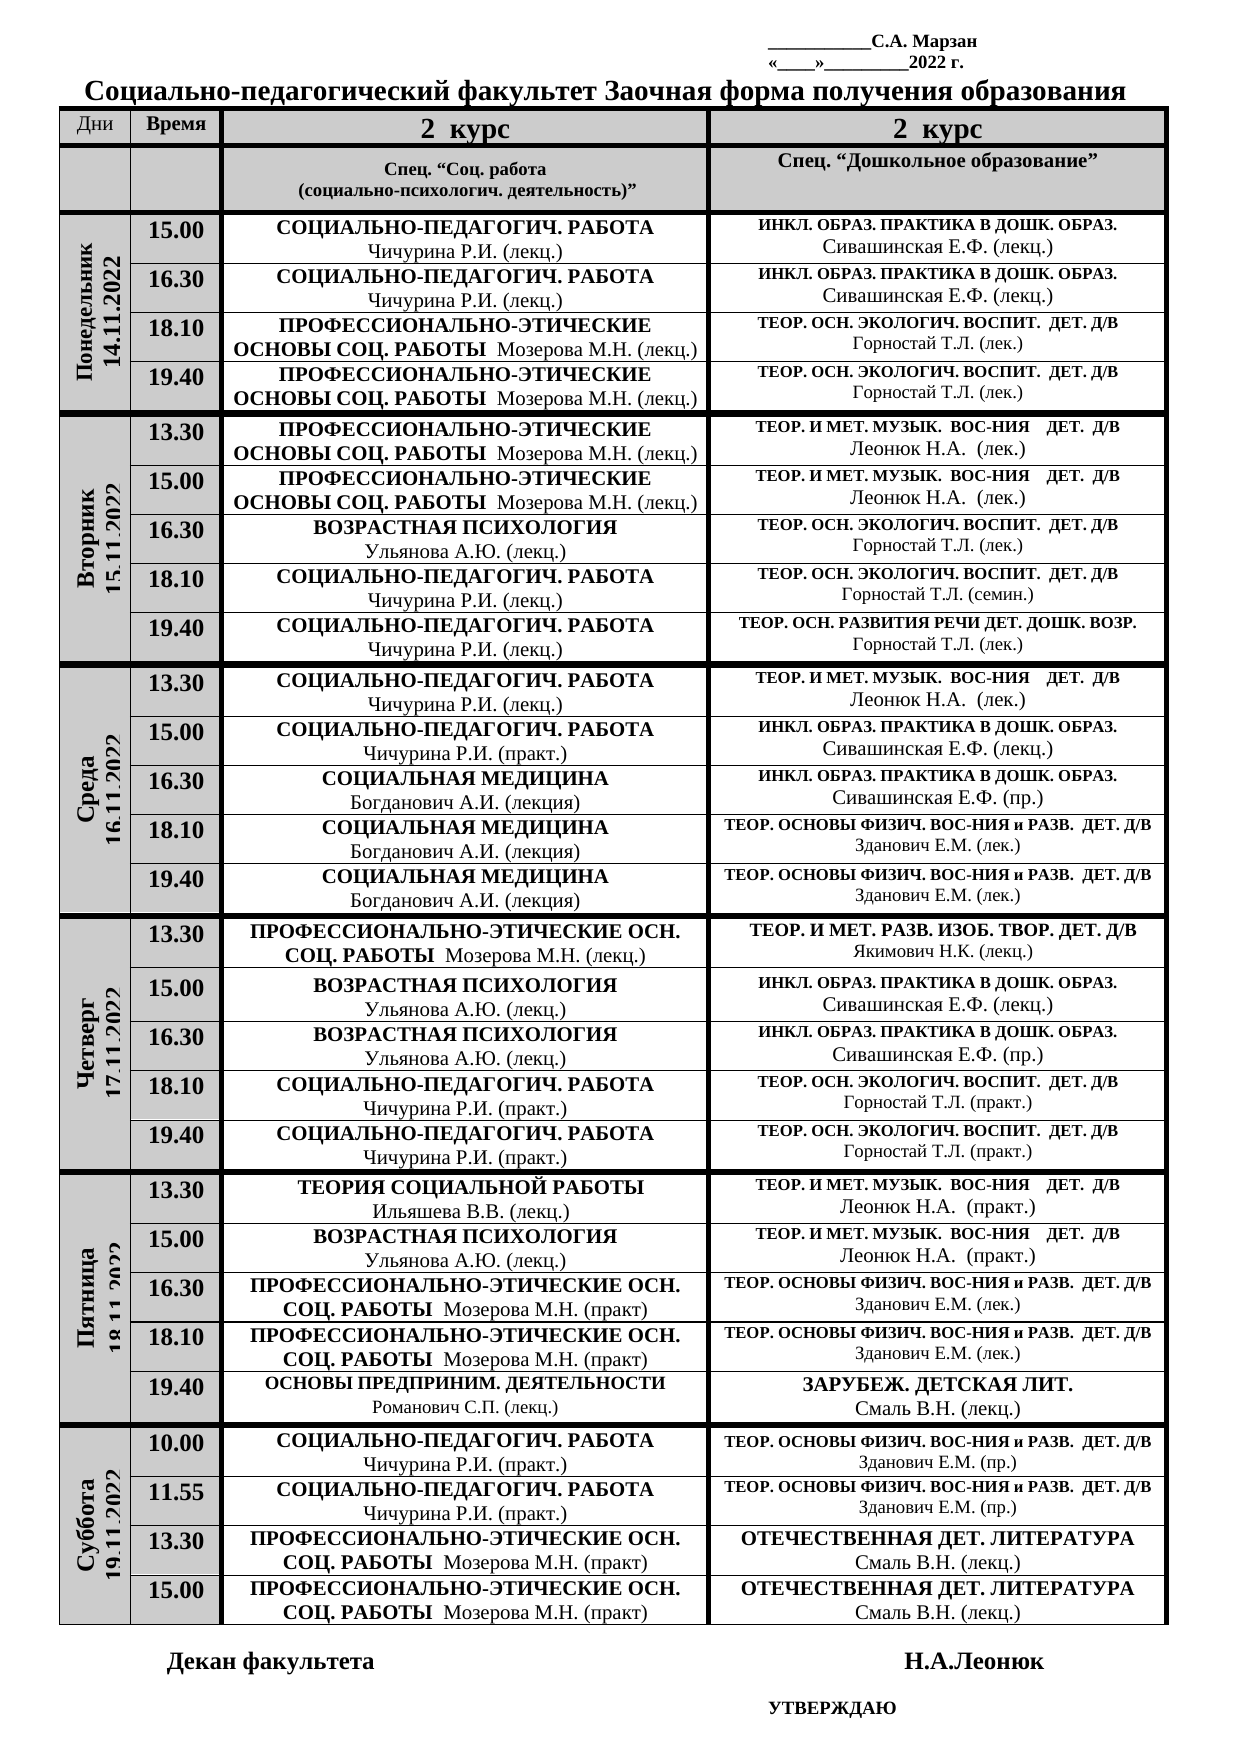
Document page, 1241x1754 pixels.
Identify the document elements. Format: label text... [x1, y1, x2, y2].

table_cell 18.10 [131, 1323, 219, 1371]
table_cell ТЕОР. ОСНОВЫ ФИЗИЧ. ВОС-НИЯ и РАЗВ. ДЕТ. Д/В Зданович Е.М. (лек.) [711, 1323, 1164, 1371]
table_cell ТЕОР. И МЕТ. РАЗВ. ИЗОБ. ТВОР. ДЕТ. Д/В Якимович Н.К. (лекц.) [711, 919, 1164, 967]
table_cell 13.30 [131, 1175, 219, 1223]
table_cell 13.30 [131, 668, 219, 716]
table_header 2 курс [711, 111, 1164, 143]
table_cell ИНКЛ. ОБРАЗ. ПРАКТИКА В ДОШК. ОБРАЗ. Сивашинская Е.Ф. (пр.) [711, 1022, 1164, 1070]
table_header 2 курс [224, 111, 706, 143]
table_cell ИНКЛ. ОБРАЗ. ПРАКТИКА В ДОШК. ОБРАЗ. Сивашинская Е.Ф. (лекц.) [711, 264, 1164, 312]
table_cell 15.00 [131, 1224, 219, 1272]
table_cell СОЦИАЛЬНО-ПЕДАГОГИЧ. РАБОТА Чичурина Р.И. (практ.) [224, 1121, 706, 1169]
table_cell ПРОФЕССИОНАЛЬНО-ЭТИЧЕСКИЕ ОСНОВЫ СОЦ. РАБОТЫ Мозерова М.Н. (лекц.) [224, 466, 706, 514]
table_cell 16.30 [131, 515, 219, 563]
table_cell ТЕОР. ОСНОВЫ ФИЗИЧ. ВОС-НИЯ и РАЗВ. ДЕТ. Д/В Зданович Е.М. (лек.) [711, 864, 1164, 912]
table_cell ТЕОР. И МЕТ. МУЗЫК. ВОС-НИЯ ДЕТ. Д/В Леонюк Н.А. (лек.) [711, 466, 1164, 514]
table_cell 15.00 [131, 466, 219, 514]
table_cell СОЦИАЛЬНО-ПЕДАГОГИЧ. РАБОТА Чичурина Р.И. (практ.) [224, 1477, 706, 1525]
table_cell ПРОФЕССИОНАЛЬНО-ЭТИЧЕСКИЕ ОСН. СОЦ. РАБОТЫ Мозерова М.Н. (практ) [224, 1323, 706, 1371]
table_cell ИНКЛ. ОБРАЗ. ПРАКТИКА В ДОШК. ОБРАЗ. Сивашинская Е.Ф. (пр.) [711, 766, 1164, 814]
table_cell ТЕОР. ОСН. ЭКОЛОГИЧ. ВОСПИТ. ДЕТ. Д/В Горностай Т.Л. (семин.) [711, 564, 1164, 612]
table_cell 19.40 [131, 613, 219, 661]
table_cell 16.30 [131, 1273, 219, 1321]
table_cell 19.40 [131, 362, 219, 410]
table_cell ТЕОР. И МЕТ. МУЗЫК. ВОС-НИЯ ДЕТ. Д/В Леонюк Н.А. (практ.) [711, 1175, 1164, 1223]
table_cell ПРОФЕССИОНАЛЬНО-ЭТИЧЕСКИЕ ОСН. СОЦ. РАБОТЫ Мозерова М.Н. (лекц.) [224, 919, 706, 967]
table_cell 16.30 [131, 1022, 219, 1070]
table_cell ТЕОР. ОСНОВЫ ФИЗИЧ. ВОС-НИЯ и РАЗВ. ДЕТ. Д/В Зданович Е.М. (пр.) [711, 1477, 1164, 1525]
table_cell СОЦИАЛЬНО-ПЕДАГОГИЧ. РАБОТА Чичурина Р.И. (практ.) [224, 1428, 706, 1476]
table_cell ПРОФЕССИОНАЛЬНО-ЭТИЧЕСКИЕ ОСН. СОЦ. РАБОТЫ Мозерова М.Н. (практ) [224, 1273, 706, 1321]
table_cell ТЕОР. ОСНОВЫ ФИЗИЧ. ВОС-НИЯ и РАЗВ. ДЕТ. Д/В Зданович Е.М. (лек.) [711, 815, 1164, 863]
table_cell Спец. “Соц. работа (социально-психологич. деятельность)” [224, 148, 706, 210]
table_cell ПРОФЕССИОНАЛЬНО-ЭТИЧЕСКИЕ ОСН. СОЦ. РАБОТЫ Мозерова М.Н. (практ) [224, 1576, 706, 1624]
table_cell ВОЗРАСТНАЯ ПСИХОЛОГИЯ Ульянова А.Ю. (лекц.) [224, 968, 706, 1021]
table_cell ИНКЛ. ОБРАЗ. ПРАКТИКА В ДОШК. ОБРАЗ. Сивашинская Е.Ф. (лекц.) [711, 215, 1164, 263]
table_cell ПРОФЕССИОНАЛЬНО-ЭТИЧЕСКИЕ ОСНОВЫ СОЦ. РАБОТЫ Мозерова М.Н. (лекц.) [224, 362, 706, 410]
table_cell ОТЕЧЕСТВЕННАЯ ДЕТ. ЛИТЕРАТУРА Смаль В.Н. (лекц.) [711, 1576, 1164, 1624]
table_cell Четверг 17.11.2022 [60, 919, 130, 1169]
table_cell ЗАРУБЕЖ. ДЕТСКАЯ ЛИТ. Смаль В.Н. (лекц.) [711, 1372, 1164, 1422]
table_cell [131, 148, 219, 210]
table_cell 15.00 [131, 717, 219, 765]
table_cell СОЦИАЛЬНО-ПЕДАГОГИЧ. РАБОТА Чичурина Р.И. (лекц.) [224, 564, 706, 612]
table_cell 18.10 [131, 815, 219, 863]
table_cell ТЕОР. ОСН. ЭКОЛОГИЧ. ВОСПИТ. ДЕТ. Д/В Горностай Т.Л. (лек.) [711, 362, 1164, 410]
text Декан факультета Н.А.Леонюк [59, 1646, 1152, 1675]
table_cell ТЕОР. ОСНОВЫ ФИЗИЧ. ВОС-НИЯ и РАЗВ. ДЕТ. Д/В Зданович Е.М. (лек.) [711, 1273, 1164, 1321]
table_header Дни [60, 111, 130, 143]
table_cell ИНКЛ. ОБРАЗ. ПРАКТИКА В ДОШК. ОБРАЗ. Сивашинская Е.Ф. (лекц.) [711, 968, 1164, 1021]
table_header Время [131, 111, 219, 143]
table_cell 10.00 [131, 1428, 219, 1476]
table_cell ТЕОР. И МЕТ. МУЗЫК. ВОС-НИЯ ДЕТ. Д/В Леонюк Н.А. (лек.) [711, 417, 1164, 465]
table_cell СОЦИАЛЬНАЯ МЕДИЦИНА Богданович А.И. (лекция) [224, 815, 706, 863]
table_cell 15.00 [131, 968, 219, 1021]
table_cell СОЦИАЛЬНАЯ МЕДИЦИНА Богданович А.И. (лекция) [224, 864, 706, 912]
table_cell 13.30 [131, 1526, 219, 1574]
table_cell СОЦИАЛЬНО-ПЕДАГОГИЧ. РАБОТА Чичурина Р.И. (практ.) [224, 717, 706, 765]
text УТВЕРЖДАЮ [768, 1697, 1152, 1718]
table_cell ОТЕЧЕСТВЕННАЯ ДЕТ. ЛИТЕРАТУРА Смаль В.Н. (лекц.) [711, 1526, 1164, 1574]
table_cell ПРОФЕССИОНАЛЬНО-ЭТИЧЕСКИЕ ОСН. СОЦ. РАБОТЫ Мозерова М.Н. (практ) [224, 1526, 706, 1574]
table_cell ИНКЛ. ОБРАЗ. ПРАКТИКА В ДОШК. ОБРАЗ. Сивашинская Е.Ф. (лекц.) [711, 717, 1164, 765]
table_cell 18.10 [131, 564, 219, 612]
table_cell Среда 16.11.2022 [60, 668, 130, 912]
table_cell 16.30 [131, 766, 219, 814]
table_cell ОСНОВЫ ПРЕДПРИНИМ. ДЕЯТЕЛЬНОСТИ Романович С.П. (лекц.) [224, 1372, 706, 1422]
table_cell 15.00 [131, 1576, 219, 1624]
table_cell ТЕОР. ОСН. ЭКОЛОГИЧ. ВОСПИТ. ДЕТ. Д/В Горностай Т.Л. (практ.) [711, 1071, 1164, 1119]
table_cell ПРОФЕССИОНАЛЬНО-ЭТИЧЕСКИЕ ОСНОВЫ СОЦ. РАБОТЫ Мозерова М.Н. (лекц.) [224, 417, 706, 465]
table_cell 13.30 [131, 417, 219, 465]
text Социально-педагогический факультет Заочная форма получения образования [59, 73, 1152, 106]
table_cell Понедельник 14.11.2022 Вторник 15.11.2022 [60, 215, 130, 410]
table_cell ТЕОРИЯ СОЦИАЛЬНОЙ РАБОТЫ Ильяшева В.В. (лекц.) [224, 1175, 706, 1223]
table_cell 19.40 [131, 1121, 219, 1169]
table_cell 19.40 [131, 864, 219, 912]
table_cell 16.30 [131, 264, 219, 312]
text ___________С.А. Марзан «____»_________2022 г. [768, 29, 1152, 73]
table_cell 15.00 [131, 215, 219, 263]
table_cell 11.55 [131, 1477, 219, 1525]
table_cell Пятница 18.11.2022 [60, 1175, 130, 1422]
table_cell ВОЗРАСТНАЯ ПСИХОЛОГИЯ Ульянова А.Ю. (лекц.) [224, 515, 706, 563]
table_cell СОЦИАЛЬНО-ПЕДАГОГИЧ. РАБОТА Чичурина Р.И. (практ.) [224, 1071, 706, 1119]
table_cell СОЦИАЛЬНО-ПЕДАГОГИЧ. РАБОТА Чичурина Р.И. (лекц.) [224, 668, 706, 716]
table_cell ТЕОР. ОСН. РАЗВИТИЯ РЕЧИ ДЕТ. ДОШК. ВОЗР. Горностай Т.Л. (лек.) [711, 613, 1164, 661]
table_cell СОЦИАЛЬНО-ПЕДАГОГИЧ. РАБОТА Чичурина Р.И. (лекц.) [224, 264, 706, 312]
table_cell СОЦИАЛЬНО-ПЕДАГОГИЧ. РАБОТА Чичурина Р.И. (лекц.) [224, 215, 706, 263]
table_cell ТЕОР. ОСН. ЭКОЛОГИЧ. ВОСПИТ. ДЕТ. Д/В Горностай Т.Л. (лек.) [711, 313, 1164, 361]
table_cell 13.30 [131, 919, 219, 967]
table_cell Суббота 19.11.2022 [60, 1428, 130, 1624]
table_cell Спец. “Дошкольное образование” [711, 148, 1164, 210]
table_cell ТЕОР. И МЕТ. МУЗЫК. ВОС-НИЯ ДЕТ. Д/В Леонюк Н.А. (практ.) [711, 1224, 1164, 1272]
table_cell СОЦИАЛЬНО-ПЕДАГОГИЧ. РАБОТА Чичурина Р.И. (лекц.) [224, 613, 706, 661]
table_cell ВОЗРАСТНАЯ ПСИХОЛОГИЯ Ульянова А.Ю. (лекц.) [224, 1224, 706, 1272]
table_cell 18.10 [131, 1071, 219, 1119]
table_cell СОЦИАЛЬНАЯ МЕДИЦИНА Богданович А.И. (лекция) [224, 766, 706, 814]
table_cell 18.10 [131, 313, 219, 361]
table_cell ВОЗРАСТНАЯ ПСИХОЛОГИЯ Ульянова А.Ю. (лекц.) [224, 1022, 706, 1070]
table_cell ТЕОР. И МЕТ. МУЗЫК. ВОС-НИЯ ДЕТ. Д/В Леонюк Н.А. (лек.) [711, 668, 1164, 716]
table_cell ПРОФЕССИОНАЛЬНО-ЭТИЧЕСКИЕ ОСНОВЫ СОЦ. РАБОТЫ Мозерова М.Н. (лекц.) [224, 313, 706, 361]
table_cell ТЕОР. ОСН. ЭКОЛОГИЧ. ВОСПИТ. ДЕТ. Д/В Горностай Т.Л. (практ.) [711, 1121, 1164, 1169]
table_cell ТЕОР. ОСНОВЫ ФИЗИЧ. ВОС-НИЯ и РАЗВ. ДЕТ. Д/В Зданович Е.М. (пр.) [711, 1428, 1164, 1476]
table_cell ТЕОР. ОСН. ЭКОЛОГИЧ. ВОСПИТ. ДЕТ. Д/В Горностай Т.Л. (лек.) [711, 515, 1164, 563]
table_cell [60, 148, 130, 210]
table_cell 19.40 [131, 1372, 219, 1422]
table_cell Вторник 15.11.2022 [60, 417, 130, 661]
